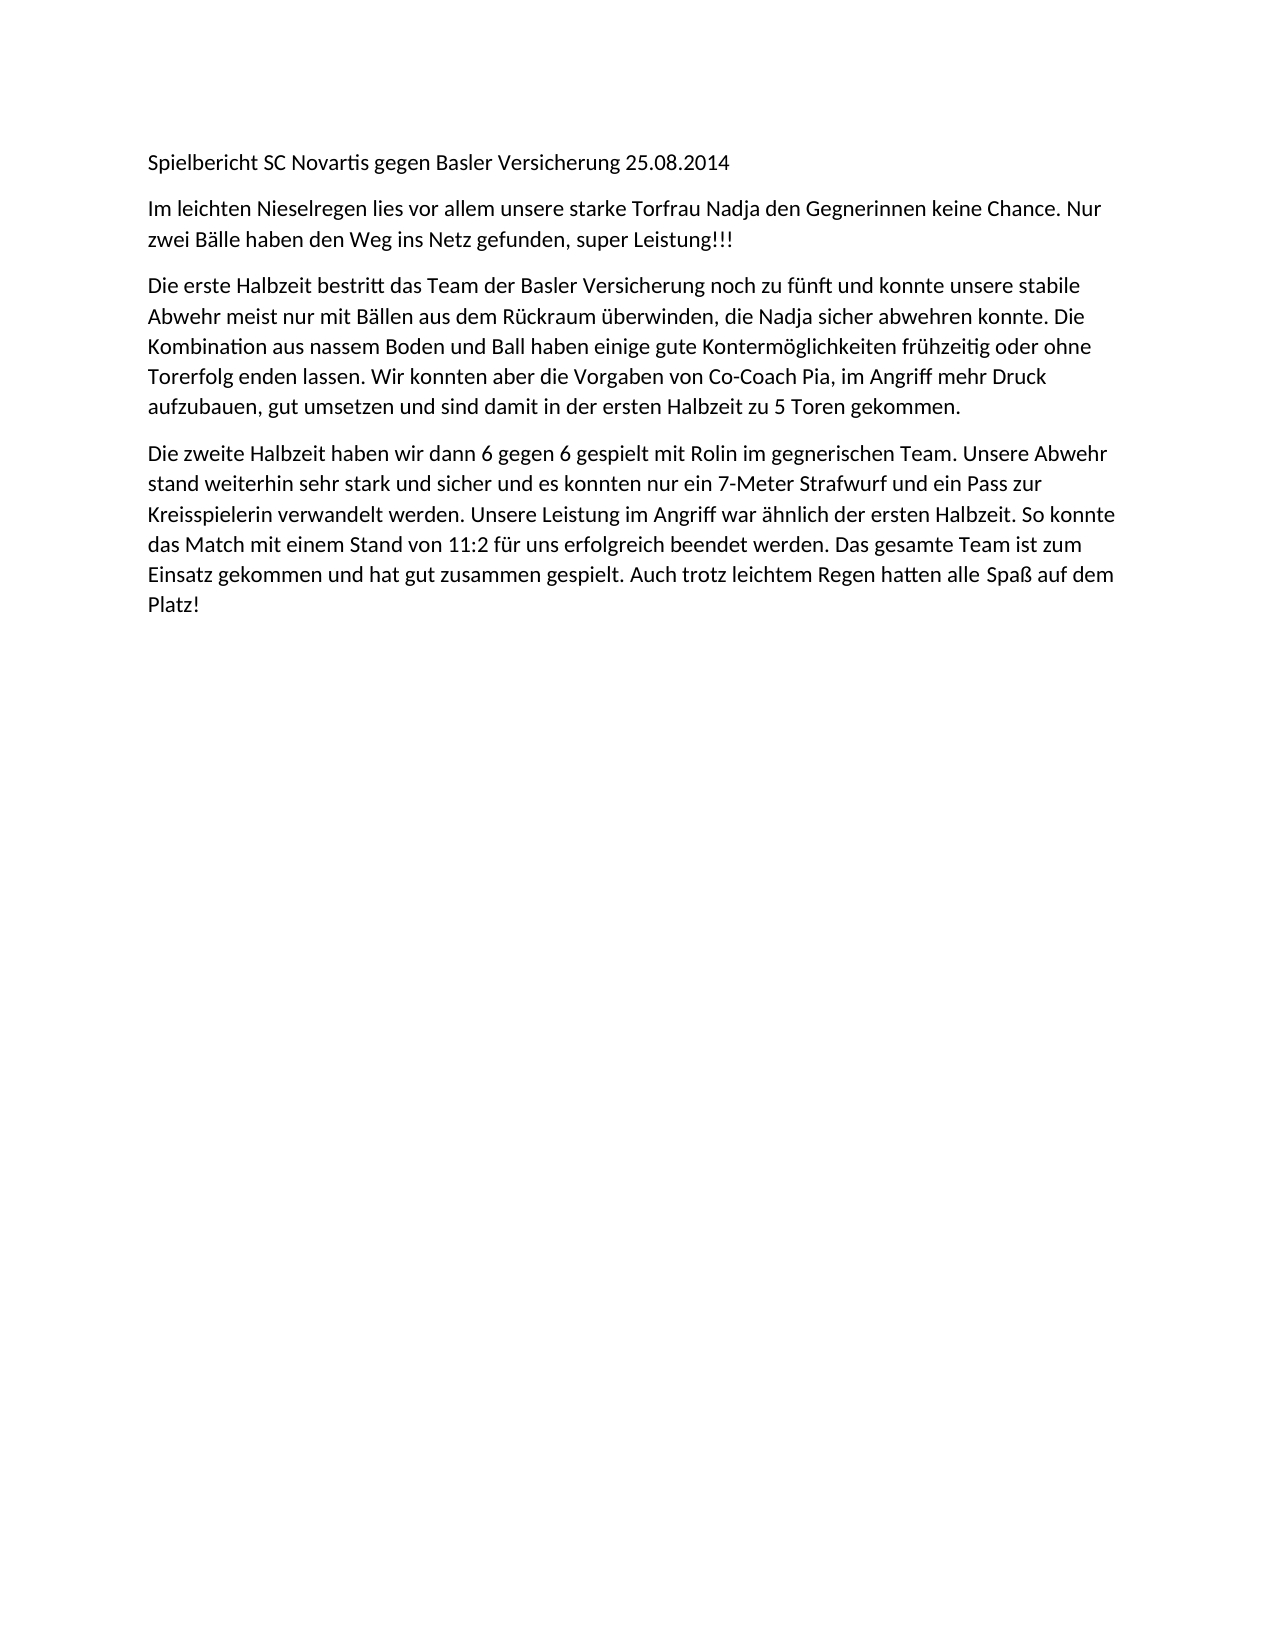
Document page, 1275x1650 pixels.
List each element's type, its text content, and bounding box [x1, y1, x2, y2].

text Die zweite Halbzeit haben wir dann 6 gegen 6 gespielt mit Rolin im gegnerischen Team. Unsere Abwehr stand weiterhin sehr stark und sicher und es konnten nur ein 7-Meter Strafwurf und ein Pass zur Kreisspielerin verwandelt werden. Unsere Leistung im Angriff war ähnlich der ersten Halbzeit. So konnte das Match mit einem Stand von 11:2 für uns erfolgreich beendet werden. Das gesamte Team ist zum Einsatz gekommen und hat gut zusammen gespielt. Auch trotz leichtem Regen hatten alle Spaß auf dem Platz! [148, 439, 1127, 618]
text Die erste Halbzeit bestritt das Team der Basler Versicherung noch zu fünft und konnte unsere stabile Abwehr meist nur mit Bällen aus dem Rückraum überwinden, die Nadja sicher abwehren konnte. Die Kombination aus nassem Boden und Ball haben einige gute Kontermöglichkeiten frühzeitig oder ohne Torerfolg enden lassen. Wir konnten aber die Vorgaben von Co-Coach Pia, im Angriff mehr Druck aufzubauen, gut umsetzen und sind damit in der ersten Halbzeit zu 5 Toren gekommen. [148, 272, 1127, 420]
text Spielbericht SC Novartis gegen Basler Versicherung 25.08.2014 [148, 148, 1127, 176]
text Im leichten Nieselregen lies vor allem unsere starke Torfrau Nadja den Gegnerinnen keine Chance. Nur zwei Bälle haben den Weg ins Netz gefunden, super Leistung!!! [148, 194, 1127, 253]
